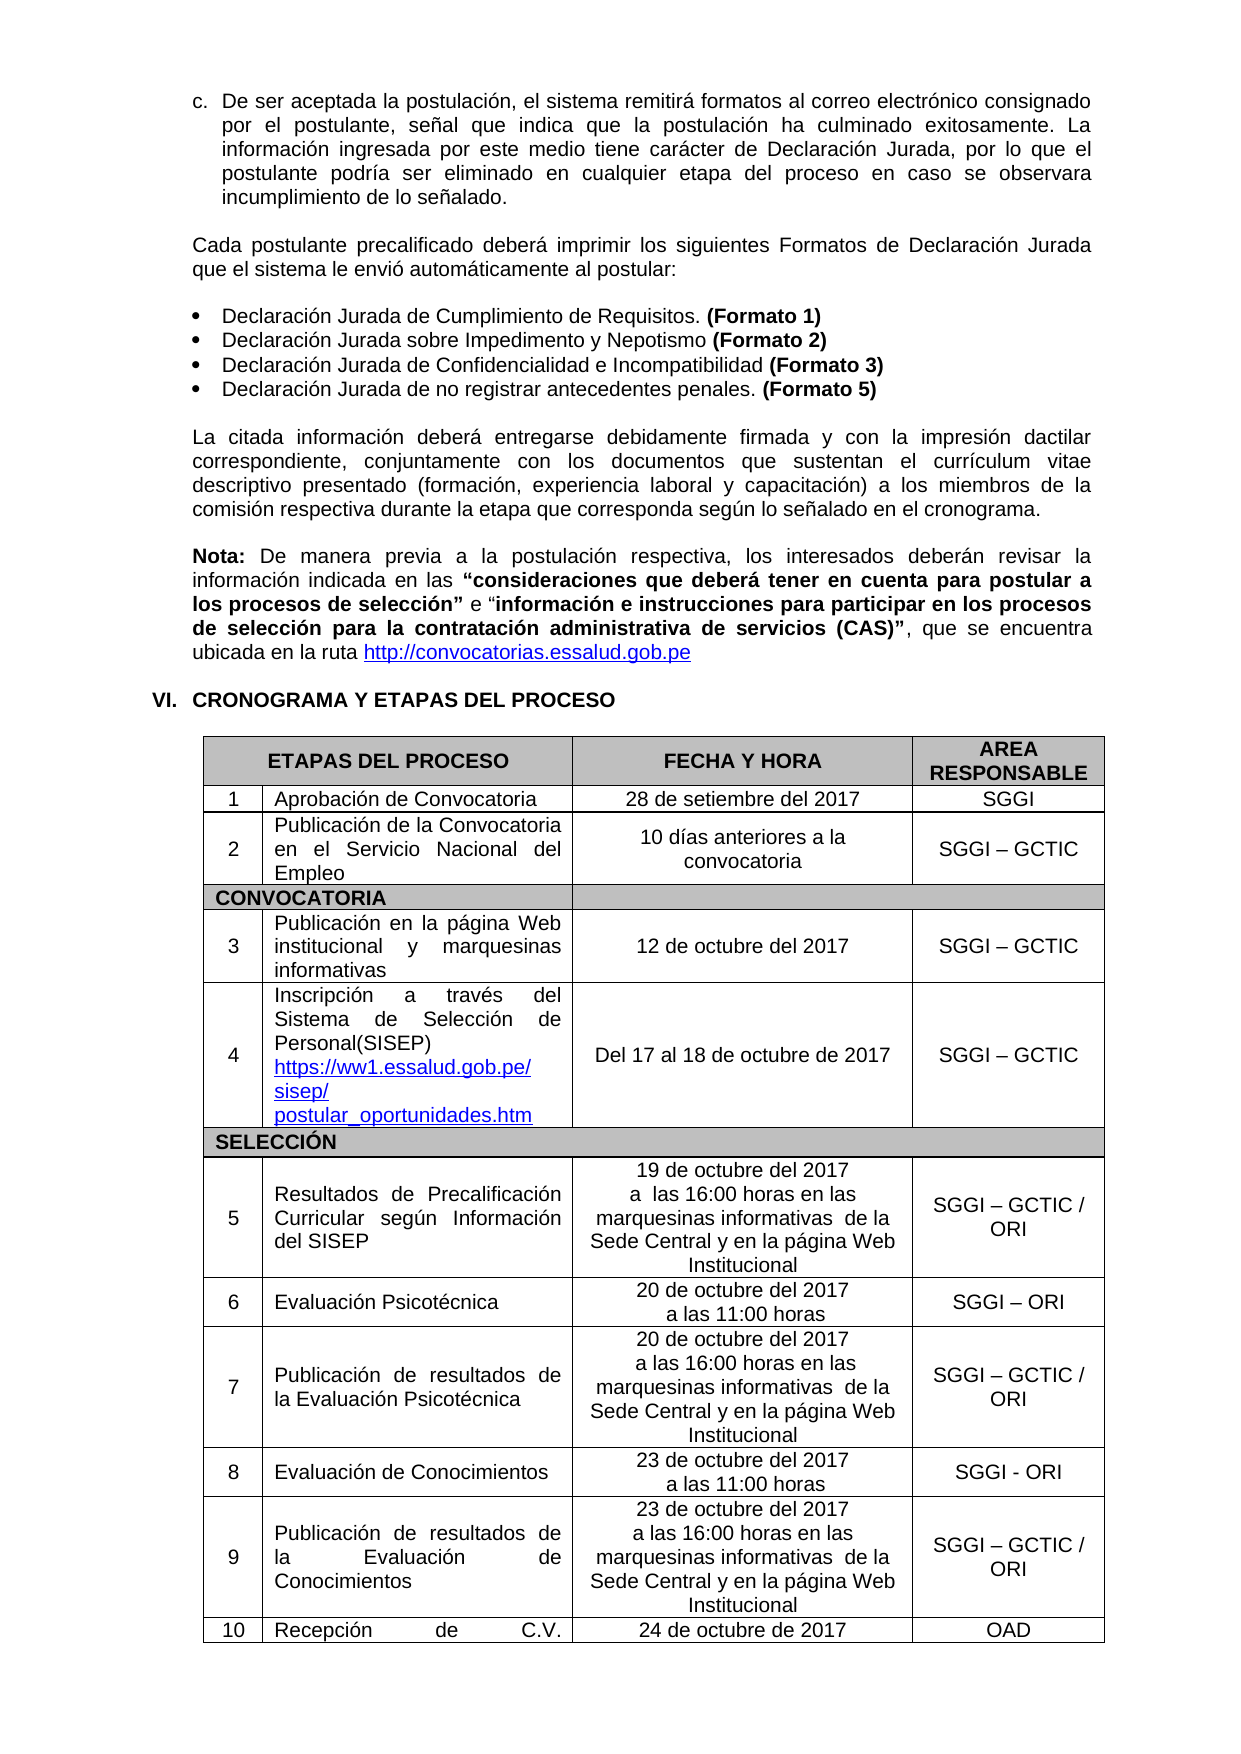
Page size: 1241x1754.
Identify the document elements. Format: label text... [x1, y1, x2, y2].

table_cell 10 días anteriores a la convocatoria [573, 813, 912, 884]
table_cell SGGI - ORI [913, 1448, 1104, 1496]
table_cell 3 [204, 910, 262, 982]
table_cell 10 [204, 1618, 262, 1642]
list Declaración Jurada de no registrar antecedentes penales. (Formato 5) [192, 376, 1092, 401]
table_cell 20 de octubre del 2017 a las 16:00 horas en las marquesinas informativas de la Sede Central y en la página Web Institucional [573, 1327, 912, 1447]
table_header FECHA Y HORA [573, 737, 912, 785]
table_cell Inscripción a través del Sistema de Selección de Personal(SISEP) https://ww1.essalud.gob.pe/sisep/postular_oportunidades.htm [263, 983, 572, 1127]
table_cell 7 [204, 1327, 262, 1447]
table_cell SGGI – ORI [913, 1278, 1104, 1326]
table_cell 23 de octubre del 2017 a las 16:00 horas en las marquesinas informativas de la Sede Central y en la página Web Institucional [573, 1497, 912, 1617]
table_cell SELECCIÓN [204, 1128, 573, 1156]
table_cell 8 [204, 1448, 262, 1496]
table_cell 9 [204, 1497, 262, 1617]
text Cada postulante precalificado deberá imprimir los siguientes Formatos de Declaración Jurada que el sistema le envió automáticamente al postular: [192, 232, 1092, 280]
text La citada información deberá entregarse debidamente firmada y con la impresión dactilar correspondiente, conjuntamente con los documentos que sustentan el currículum vitae descriptivo presentado (formación, experiencia laboral y capacitación) a los miembros de la comisión respectiva durante la etapa que corresponda según lo señalado en el cronograma. [192, 424, 1092, 520]
table_cell 12 de octubre del 2017 [573, 910, 912, 982]
table_cell Publicación en la página Web institucional y marquesinas informativas [263, 910, 572, 982]
table_cell 28 de setiembre del 2017 [573, 786, 912, 811]
table_cell Publicación de resultados de la Evaluación de Conocimientos [263, 1497, 572, 1617]
table_header AREA RESPONSABLE [913, 737, 1104, 785]
table_header ETAPAS DEL PROCESO [204, 737, 572, 785]
table_cell [573, 885, 1104, 909]
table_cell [573, 1618, 912, 1642]
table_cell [263, 1618, 572, 1642]
table_cell 23 de octubre del 2017 a las 11:00 horas [573, 1448, 912, 1496]
table_cell 2 [204, 813, 262, 884]
list CRONOGRAMA Y ETAPAS DEL PROCESO [177, 688, 1092, 712]
table_cell OAD [913, 1618, 1104, 1642]
table_cell 19 de octubre del 2017 a las 16:00 horas en las marquesinas informativas de la Sede Central y en la página Web Institucional [573, 1158, 912, 1277]
table_cell SGGI – GCTIC [913, 983, 1104, 1127]
table_cell Publicación de resultados de la Evaluación Psicotécnica [263, 1327, 572, 1447]
table_cell SGGI – GCTIC / ORI [913, 1327, 1104, 1447]
table_cell 6 [204, 1278, 262, 1326]
table_cell SGGI – GCTIC / ORI [913, 1158, 1104, 1277]
list Declaración Jurada sobre Impedimento y Nepotismo (Formato 2) [192, 328, 1092, 352]
table_cell 5 [204, 1158, 262, 1277]
table_cell Aprobación de Convocatoria [263, 786, 572, 811]
table_cell SGGI – GCTIC [913, 813, 1104, 884]
table_cell SGGI – GCTIC / ORI [913, 1497, 1104, 1617]
table_cell Del 17 al 18 de octubre de 2017 [573, 983, 912, 1127]
table_cell Resultados de Precalificación Curricular según Información del SISEP [263, 1158, 572, 1277]
table_cell SGGI [913, 786, 1104, 811]
table_cell CONVOCATORIA [204, 885, 572, 909]
table_cell 4 [204, 983, 262, 1127]
table_cell Evaluación Psicotécnica [263, 1278, 572, 1326]
table_cell 1 [204, 786, 262, 811]
table_cell SGGI – GCTIC [913, 910, 1104, 982]
list Declaración Jurada de Cumplimiento de Requisitos. (Formato 1) [192, 304, 1092, 328]
table_cell [573, 1128, 1104, 1156]
text Nota: De manera previa a la postulación respectiva, los interesados deberán revisar la información indicada en las “consideraciones que deberá tener en cuenta para postular a los procesos de selección” e “información e instrucciones para participar en los procesos de selección para la contratación administrativa de servicios (CAS)”, que se encuentra ubicada en la ruta http://convocatorias.essalud.gob.pe [192, 544, 1092, 664]
table_cell 20 de octubre del 2017 a las 11:00 horas [573, 1278, 912, 1326]
list Declaración Jurada de Confidencialidad e Incompatibilidad (Formato 3) [192, 352, 1092, 376]
table_cell Publicación de la Convocatoria en el Servicio Nacional del Empleo [263, 813, 572, 884]
list De ser aceptada la postulación, el sistema remitirá formatos al correo electrónico consignado por el postulante, señal que indica que la postulación ha culminado exitosamente. La información ingresada por este medio tiene carácter de Declaración Jurada, por lo que el postulante podría ser eliminado en cualquier etapa del proceso en caso se observara incumplimiento de lo señalado. [192, 89, 1092, 208]
table_cell Evaluación de Conocimientos [263, 1448, 572, 1496]
